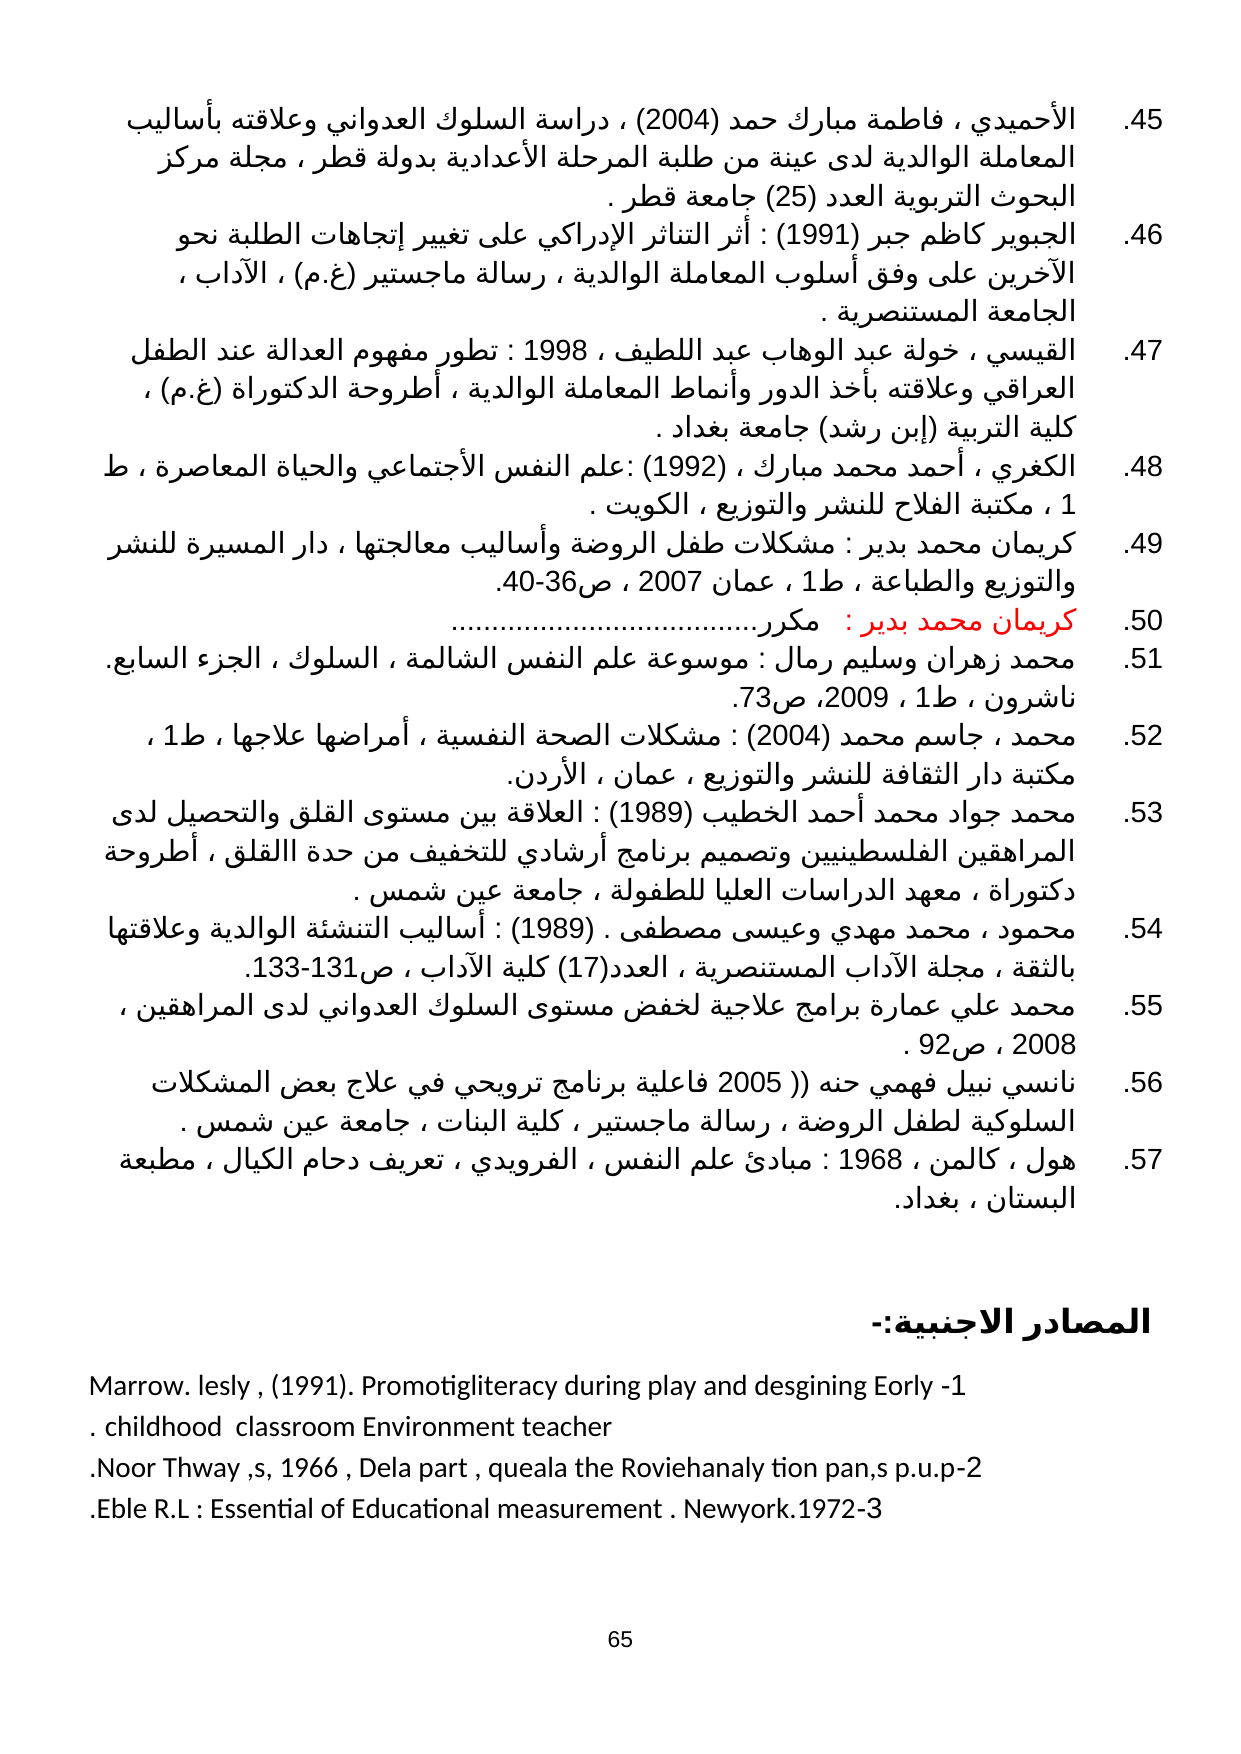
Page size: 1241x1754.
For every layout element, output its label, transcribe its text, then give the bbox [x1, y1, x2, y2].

list 3-Eble R.L : Essential of Educational measurement . Newyork.1972. [89, 1490, 1077, 1526]
list الأحميدي ، فاطمة مبارك حمد (2004) ، دراسة السلوك العدواني وعلاقته بأساليب المعاملة الوالدية لدى عينة من طلبة المرحلة الأعدادية بدولة قطر ، مجلة مركز البحوث التربوية العدد (25) جامعة قطر . [89, 102, 1122, 212]
list محمد ، جاسم محمد (2004) : مشكلات الصحة النفسية ، أمراضها علاجها ، ط1 ، مكتبة دار الثقافة للنشر والتوزيع ، عمان ، الأردن. [89, 718, 1122, 791]
list 1-Marrow. lesly , (1991). Promotigliteracy during play and desgining Eorly childhood classroom Environment teacher . [89, 1367, 1077, 1444]
list محمد جواد محمد أحمد الخطيب (1989) : العلاقة بين مستوى القلق والتحصيل لدى المراهقين الفلسطينيين وتصميم برنامج أرشادي للتخفيف من حدة االقلق ، أطروحة دكتوراة ، معهد الدراسات العليا للطفولة ، جامعة عين شمس . [89, 796, 1122, 906]
list كريمان محمد بدير : مكرر...................................... [89, 603, 1122, 636]
list الجبوير كاظم جبر (1991) : أثر التناثر الإدراكي على تغيير إتجاهات الطلبة نحو الآخرين على وفق أسلوب المعاملة الوالدية ، رسالة ماجستير (غ.م) ، الآداب ، الجامعة المستنصرية . [89, 217, 1122, 328]
list محمد زهران وسليم رمال : موسوعة علم النفس الشالمة ، السلوك ، الجزء السابع. ناشرون ، ط1 ، 2009، ص73. [89, 641, 1122, 713]
list محمود ، محمد مهدي وعيسى مصطفى . (1989) : أساليب التنشئة الوالدية وعلاقتها بالثقة ، مجلة الآداب المستنصرية ، العدد(17) كلية الآداب ، ص131-133. [89, 911, 1122, 983]
list هول ، كالمن ، 1968 : مبادئ علم النفس ، الفرويدي ، تعريف دحام الكيال ، مطبعة البستان ، بغداد. [89, 1142, 1122, 1214]
list نانسي نبيل فهمي حنه (( 2005 فاعلية برنامج ترويحي في علاج بعض المشكلات السلوكية لطفل الروضة ، رسالة ماجستير ، كلية البنات ، جامعة عين شمس . [89, 1065, 1122, 1137]
list محمد علي عمارة برامج علاجية لخفض مستوى السلوك العدواني لدى المراهقين ، 2008 ، ص92 . [89, 988, 1122, 1060]
list كريمان محمد بدير : مشكلات طفل الروضة وأساليب معالجتها ، دار المسيرة للنشر والتوزيع والطباعة ، ط1 ، عمان 2007 ، ص36-40. [89, 526, 1122, 598]
list الكغري ، أحمد محمد مبارك ، (1992) :علم النفس الأجتماعي والحياة المعاصرة ، ط1 ، مكتبة الفلاح للنشر والتوزيع ، الكويت . [89, 449, 1122, 521]
list 2-Noor Thway ,s, 1966 , Dela part , queala the Roviehanaly tion pan,s p.u.p. [89, 1449, 1077, 1484]
list القيسي ، خولة عبد الوهاب عبد اللطيف ، 1998 : تطور مفهوم العدالة عند الطفل العراقي وعلاقته بأخذ الدور وأنماط المعاملة الوالدية ، أطروحة الدكتوراة (غ.م) ، كلية التربية (إبن رشد) جامعة بغداد . [89, 333, 1122, 444]
text المصادر الاجنبية:- [89, 1302, 1152, 1341]
